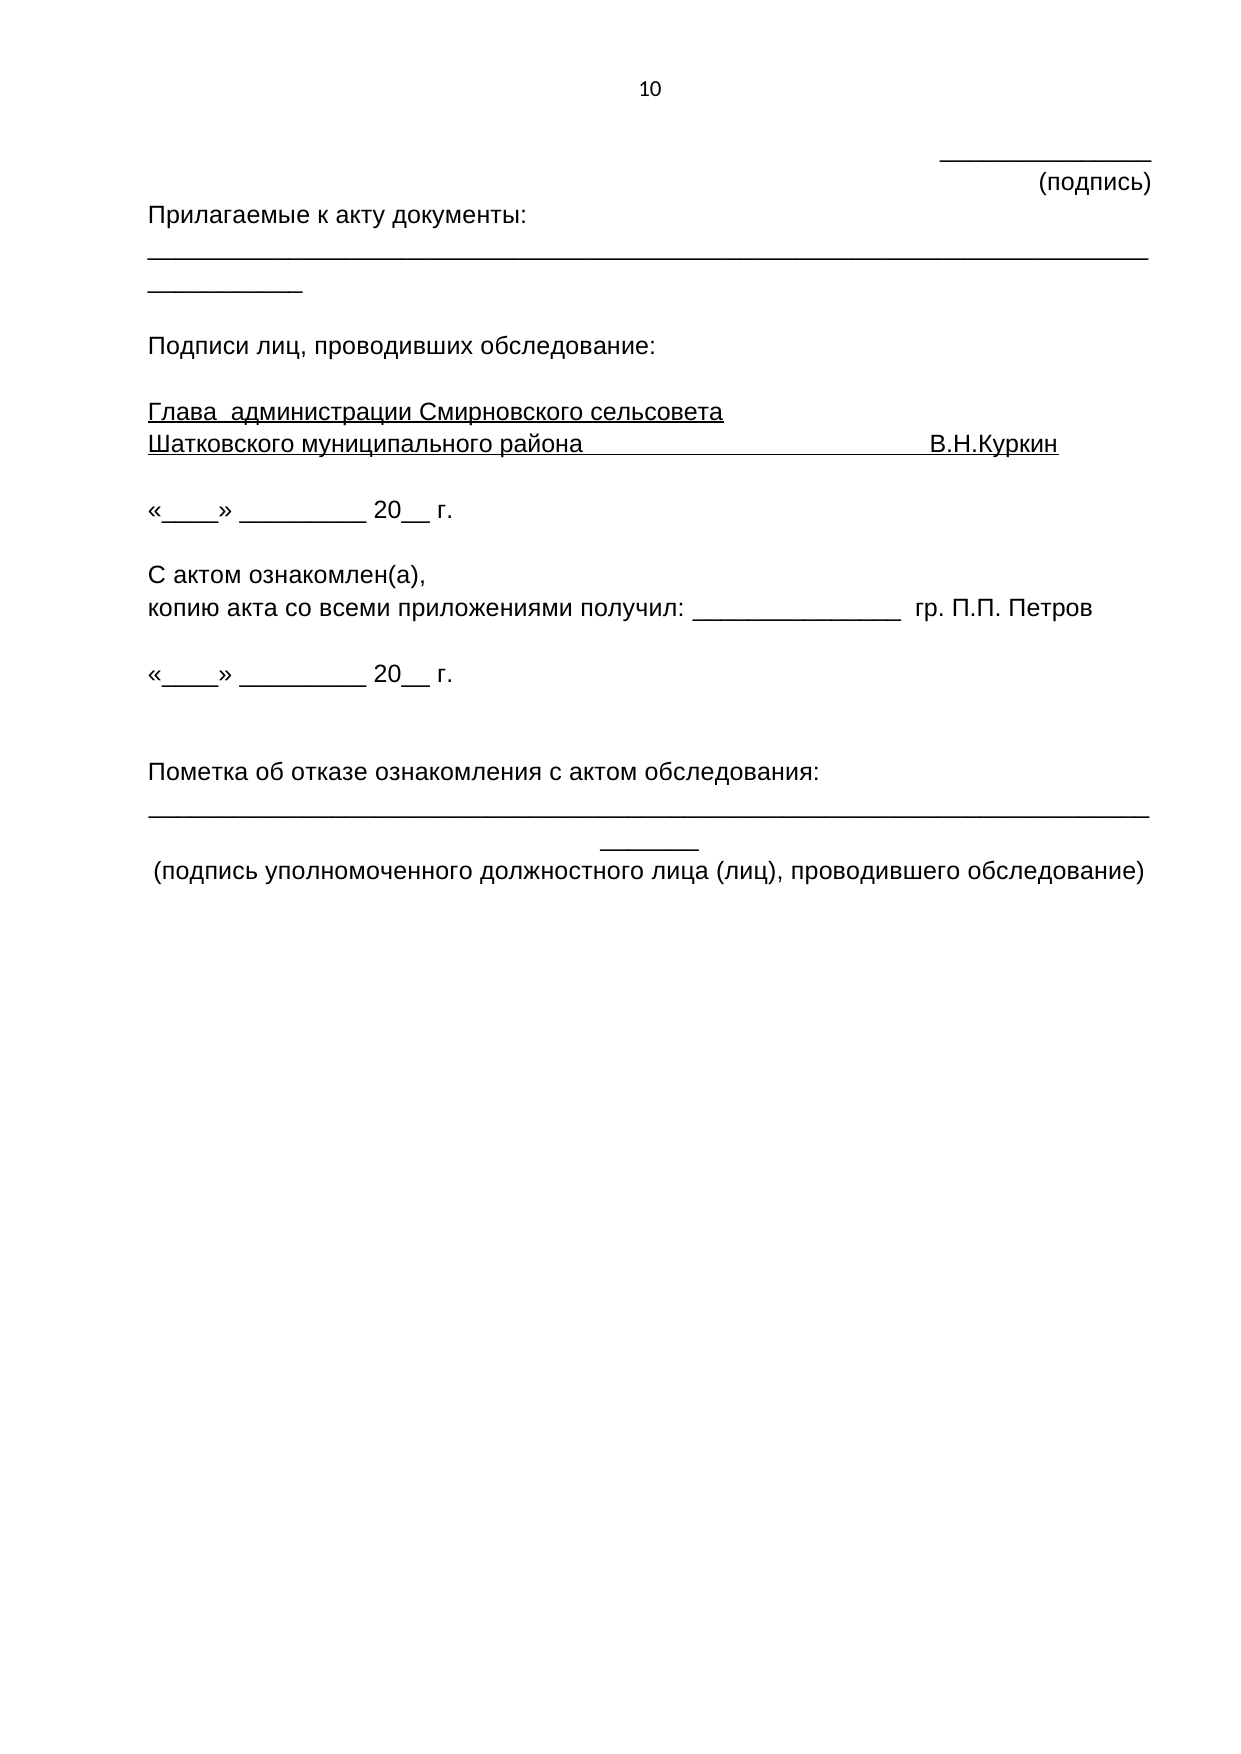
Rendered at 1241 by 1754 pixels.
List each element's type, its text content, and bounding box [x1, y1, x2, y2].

text Прилагаемые к акту документы: __________________________________________________________________________________ [148, 196, 1152, 327]
text Пометка об отказе ознакомления с актом обследования: [148, 721, 1152, 786]
text _______________ (подпись) [148, 130, 1152, 196]
text «____» _________ 20__ г. [148, 655, 1152, 721]
text «____» _________ 20__ г. [148, 491, 1152, 556]
text копию акта со всеми приложениями получил: _______________ гр. П.П. Петров [148, 589, 1152, 622]
text С актом ознакомлен(а), [148, 556, 1152, 589]
text Подписи лиц, проводивших обследование: [148, 327, 1152, 359]
text Шатковского муниципального района В.Н.Куркин [148, 425, 1152, 458]
text ______________________________________________________________________________ (подпись уполномоченного должностного лица (лиц), проводившего обследование) [148, 786, 1152, 884]
text Глава администрации Смирновского сельсовета [148, 359, 1152, 425]
